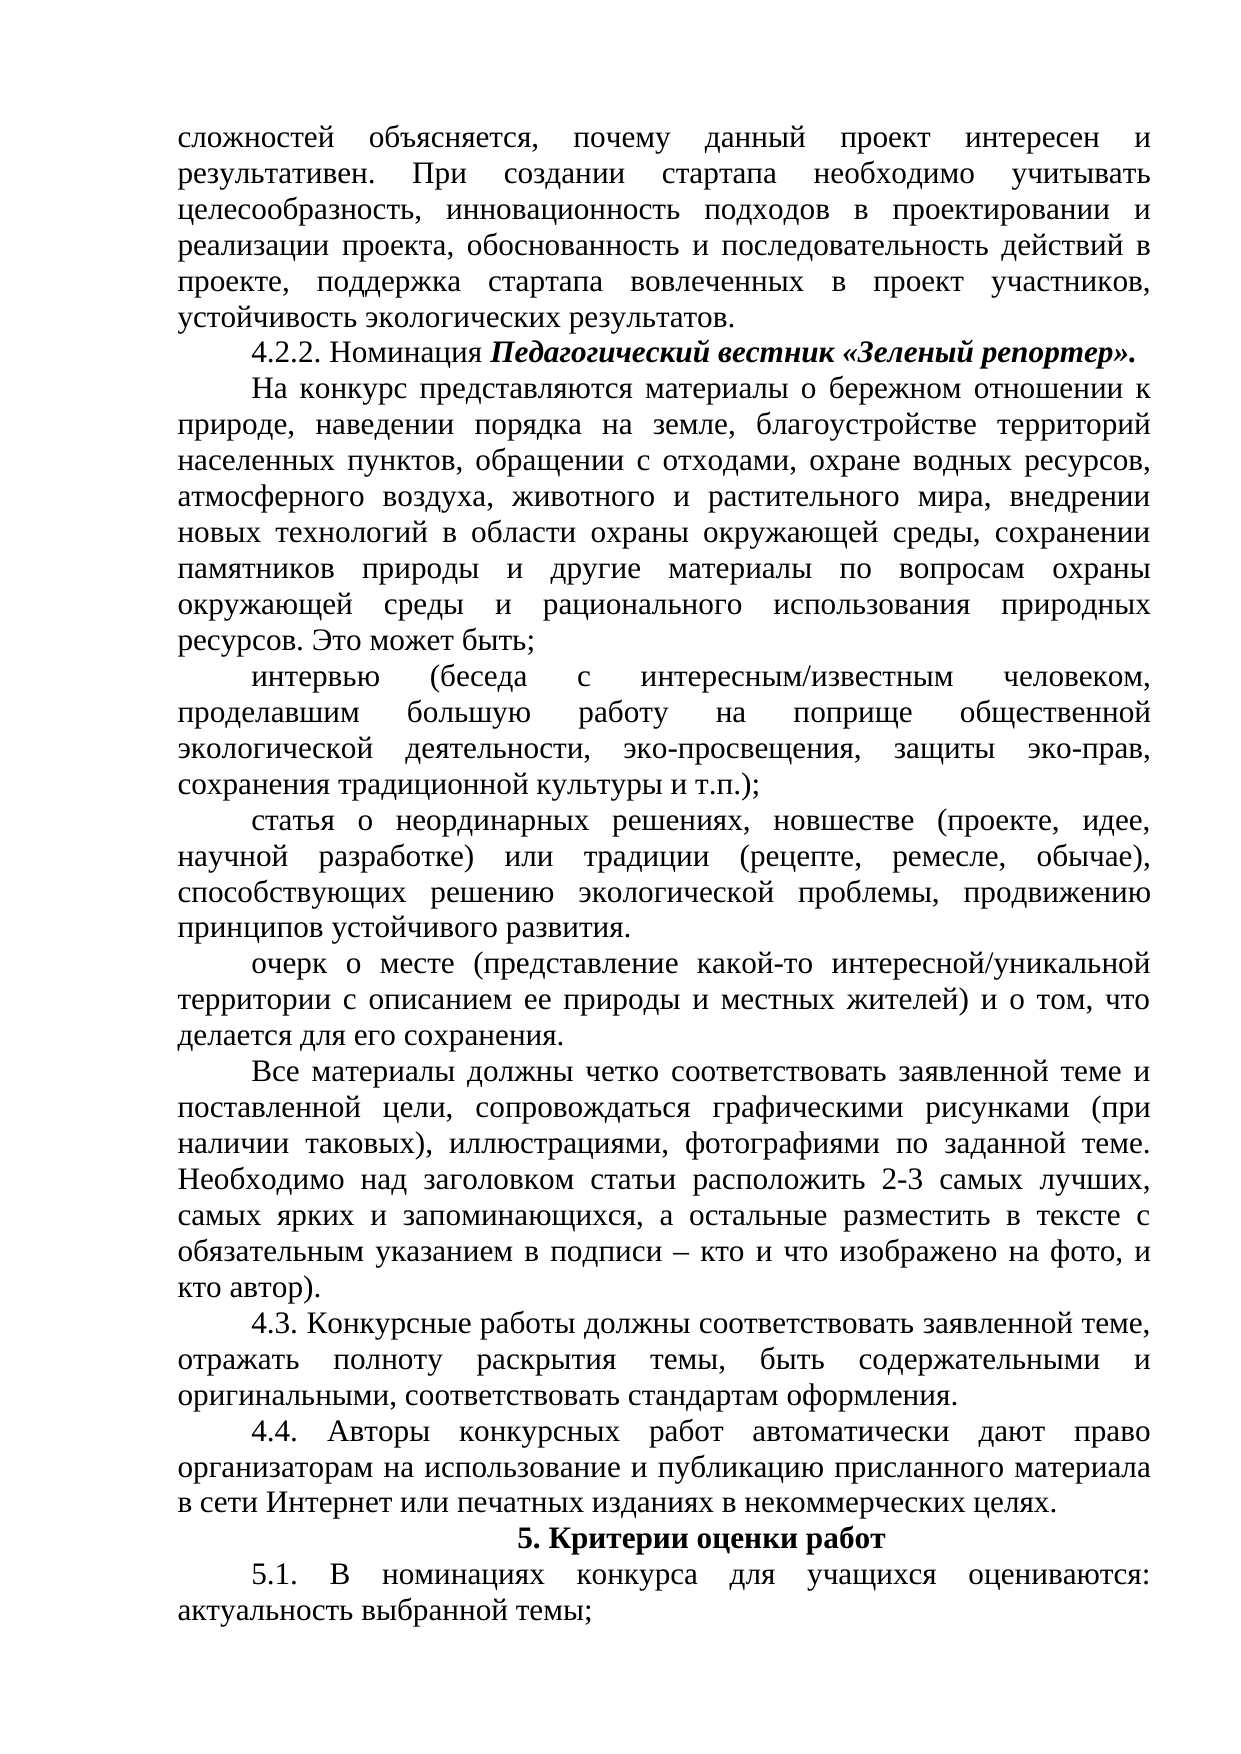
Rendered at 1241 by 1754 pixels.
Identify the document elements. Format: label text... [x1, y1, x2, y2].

text На конкурс представляются материалы о бережном отношении к природе, наведении порядка на земле, благоустройстве территорий населенных пунктов, обращении с отходами, охране водных ресурсов, атмосферного воздуха, животного и растительного мира, внедрении новых технологий в области охраны окружающей среды, сохранении памятников природы и другие материалы по вопросам охраны окружающей среды и рационального использования природных ресурсов. Это может быть; [177, 370, 1152, 657]
text очерк о месте (представление какой-то интересной/уникальной территории с описанием ее природы и местных жителей) и о том, что делается для его сохранения. [177, 945, 1152, 1052]
text 5. Критерии оценки работ [177, 1520, 1152, 1556]
text 4.3. Конкурсные работы должны соответствовать заявленной теме, отражать полноту раскрытия темы, быть содержательными и оригинальными, соответствовать стандартам оформления. [177, 1304, 1152, 1412]
text 4.4. Авторы конкурсных работ автоматически дают право организаторам на использование и публикацию присланного материала в сети Интернет или печатных изданиях в некоммерческих целях. [177, 1412, 1152, 1520]
text статья о неординарных решениях, новшестве (проекте, идее, научной разработке) или традиции (рецепте, ремесле, обычае), способствующих решению экологической проблемы, продвижению принципов устойчивого развития. [177, 801, 1152, 945]
text 5.1. В номинациях конкурса для учащихся оцениваются: актуальность выбранной темы; [177, 1556, 1152, 1627]
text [177, 118, 1152, 334]
text интервью (беседа с интересным/известным человеком, проделавшим большую работу на поприще общественной экологической деятельности, эко-просвещения, защиты эко-прав, сохранения традиционной культуры и т.п.); [177, 657, 1152, 801]
text Все материалы должны четко соответствовать заявленной теме и поставленной цели, сопровождаться графическими рисунками (при наличии таковых), иллюстрациями, фотографиями по заданной теме. Необходимо над заголовком статьи расположить 2-3 самых лучших, самых ярких и запоминающихся, а остальные разместить в тексте с обязательным указанием в подписи – кто и что изображено на фото, и кто автор). [177, 1052, 1152, 1304]
text 4.2.2. Номинация Педагогический вестник «Зеленый репортер». [177, 334, 1152, 370]
